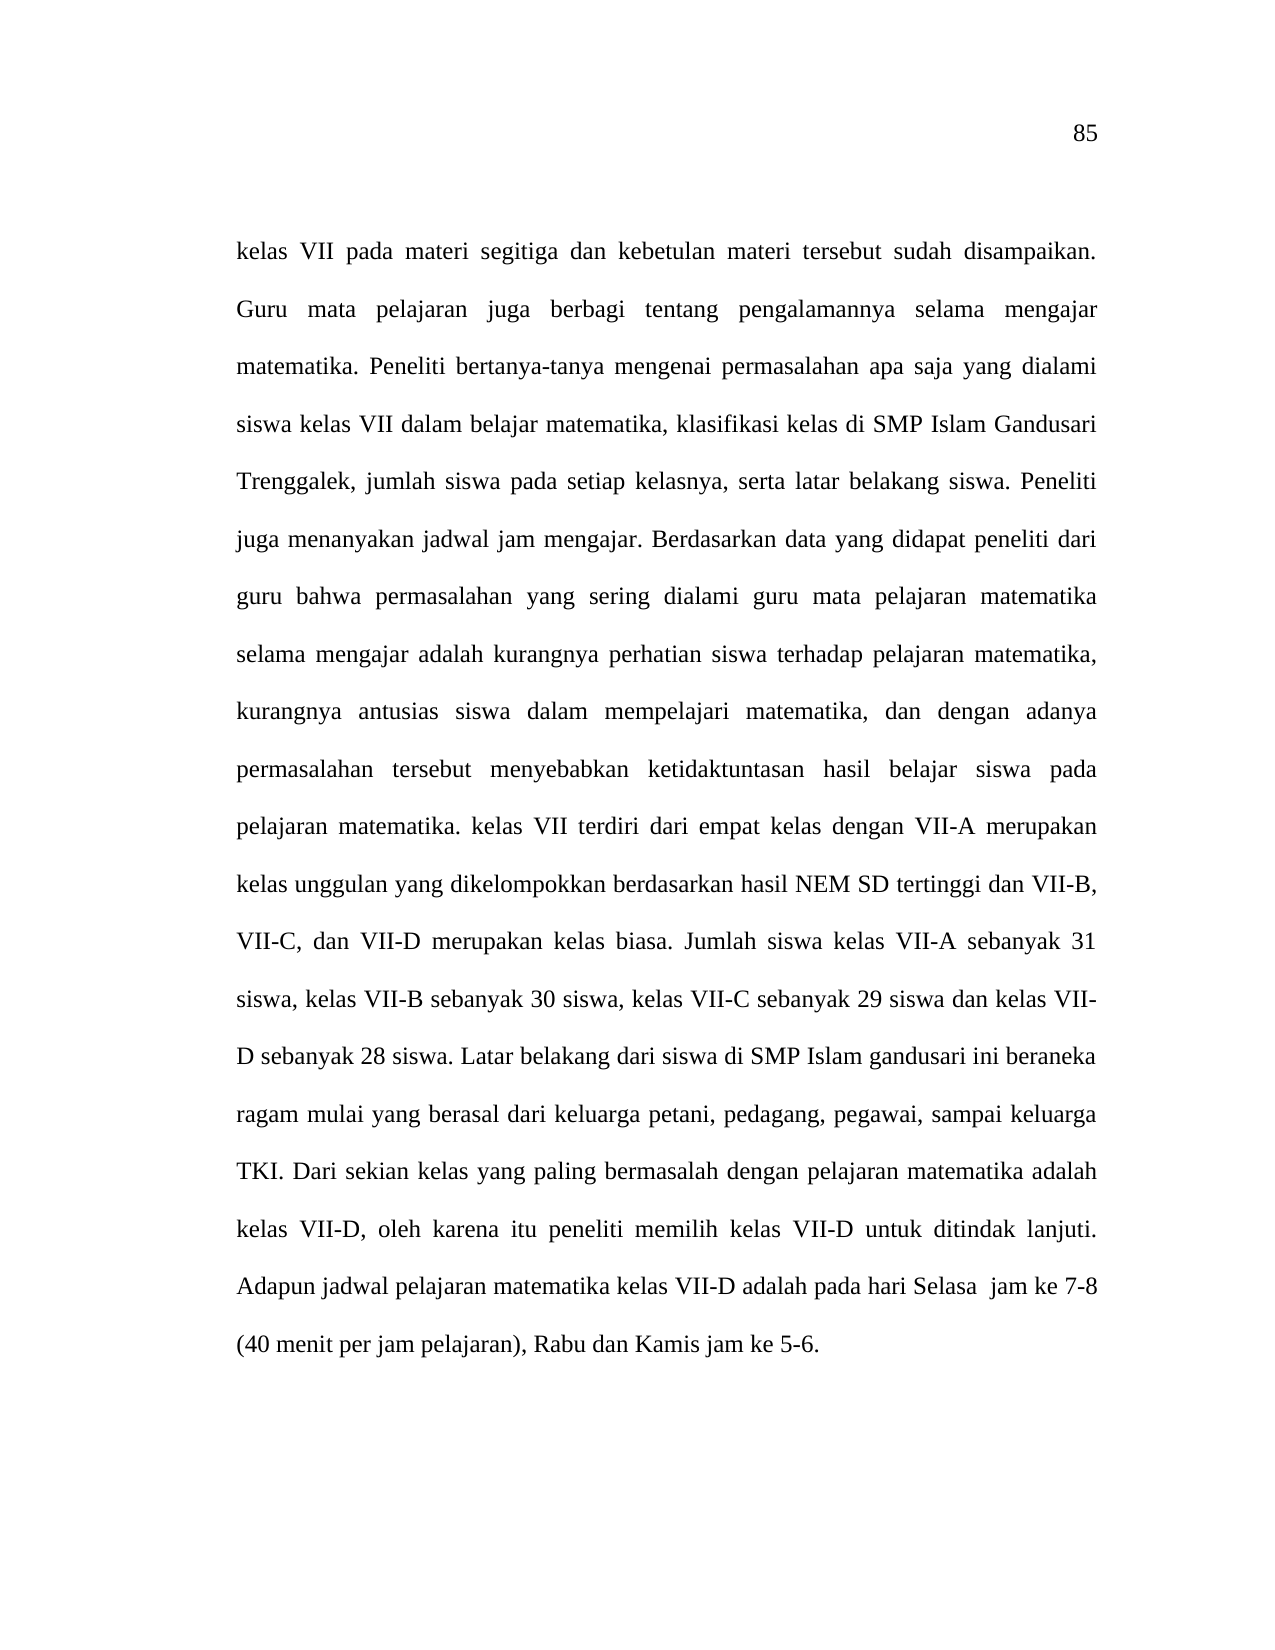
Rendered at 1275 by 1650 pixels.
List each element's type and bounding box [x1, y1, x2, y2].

text [236, 236, 1098, 1357]
